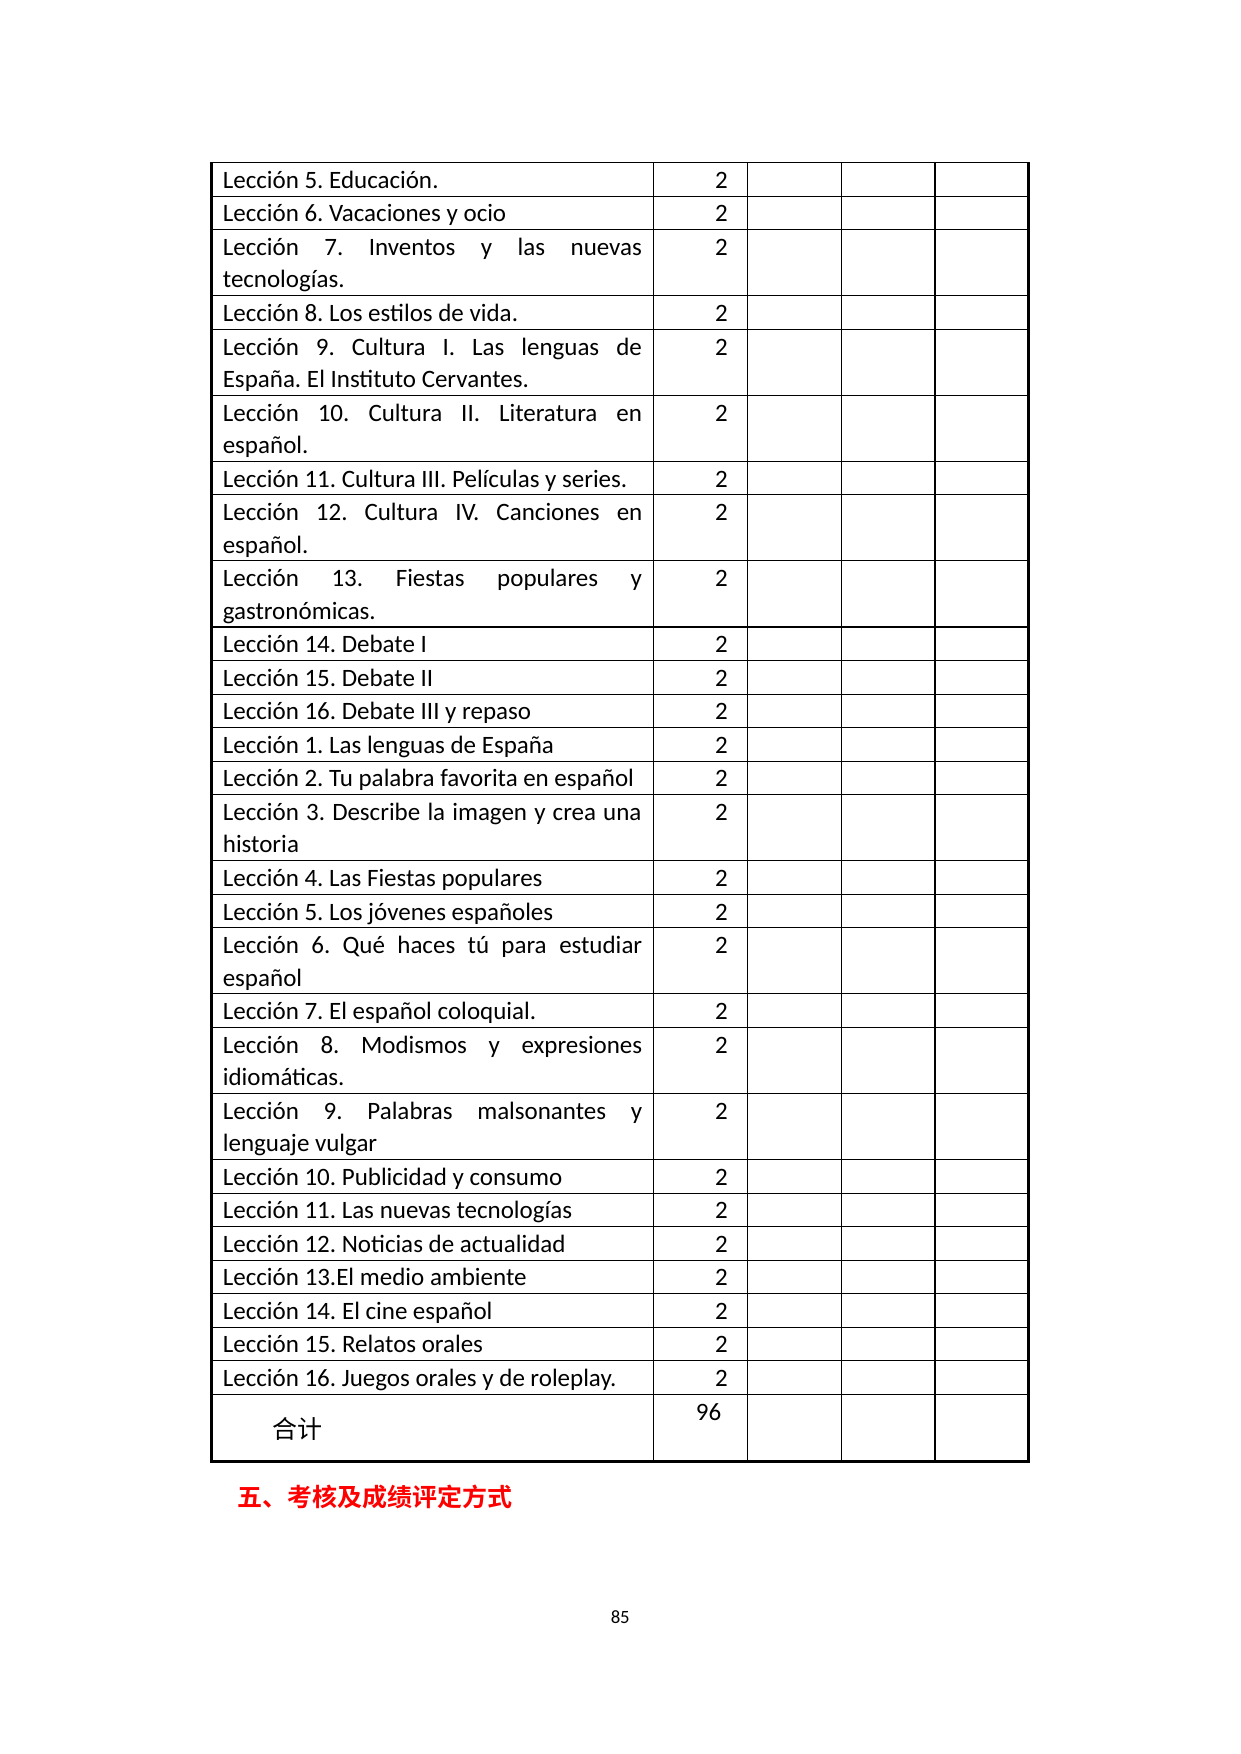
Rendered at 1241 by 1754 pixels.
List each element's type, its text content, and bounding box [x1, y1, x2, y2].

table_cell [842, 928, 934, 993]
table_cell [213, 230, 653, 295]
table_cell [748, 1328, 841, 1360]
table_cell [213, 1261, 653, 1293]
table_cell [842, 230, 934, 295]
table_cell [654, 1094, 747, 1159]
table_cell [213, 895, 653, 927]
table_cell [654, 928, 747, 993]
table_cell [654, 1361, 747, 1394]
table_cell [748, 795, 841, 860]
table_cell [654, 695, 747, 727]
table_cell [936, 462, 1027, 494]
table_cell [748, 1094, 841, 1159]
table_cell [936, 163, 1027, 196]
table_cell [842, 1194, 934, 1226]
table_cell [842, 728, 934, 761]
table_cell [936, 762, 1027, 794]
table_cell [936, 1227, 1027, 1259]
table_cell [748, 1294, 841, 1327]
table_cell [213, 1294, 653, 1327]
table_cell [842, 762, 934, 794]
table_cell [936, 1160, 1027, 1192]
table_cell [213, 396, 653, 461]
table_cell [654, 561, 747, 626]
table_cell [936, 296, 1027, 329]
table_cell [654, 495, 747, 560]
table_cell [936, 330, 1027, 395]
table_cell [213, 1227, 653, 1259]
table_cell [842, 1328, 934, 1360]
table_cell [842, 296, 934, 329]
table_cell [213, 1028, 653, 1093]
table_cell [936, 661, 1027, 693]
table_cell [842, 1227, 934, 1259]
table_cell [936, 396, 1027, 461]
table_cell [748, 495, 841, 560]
text 五、考核及成绩评定方式 [187, 1463, 1053, 1528]
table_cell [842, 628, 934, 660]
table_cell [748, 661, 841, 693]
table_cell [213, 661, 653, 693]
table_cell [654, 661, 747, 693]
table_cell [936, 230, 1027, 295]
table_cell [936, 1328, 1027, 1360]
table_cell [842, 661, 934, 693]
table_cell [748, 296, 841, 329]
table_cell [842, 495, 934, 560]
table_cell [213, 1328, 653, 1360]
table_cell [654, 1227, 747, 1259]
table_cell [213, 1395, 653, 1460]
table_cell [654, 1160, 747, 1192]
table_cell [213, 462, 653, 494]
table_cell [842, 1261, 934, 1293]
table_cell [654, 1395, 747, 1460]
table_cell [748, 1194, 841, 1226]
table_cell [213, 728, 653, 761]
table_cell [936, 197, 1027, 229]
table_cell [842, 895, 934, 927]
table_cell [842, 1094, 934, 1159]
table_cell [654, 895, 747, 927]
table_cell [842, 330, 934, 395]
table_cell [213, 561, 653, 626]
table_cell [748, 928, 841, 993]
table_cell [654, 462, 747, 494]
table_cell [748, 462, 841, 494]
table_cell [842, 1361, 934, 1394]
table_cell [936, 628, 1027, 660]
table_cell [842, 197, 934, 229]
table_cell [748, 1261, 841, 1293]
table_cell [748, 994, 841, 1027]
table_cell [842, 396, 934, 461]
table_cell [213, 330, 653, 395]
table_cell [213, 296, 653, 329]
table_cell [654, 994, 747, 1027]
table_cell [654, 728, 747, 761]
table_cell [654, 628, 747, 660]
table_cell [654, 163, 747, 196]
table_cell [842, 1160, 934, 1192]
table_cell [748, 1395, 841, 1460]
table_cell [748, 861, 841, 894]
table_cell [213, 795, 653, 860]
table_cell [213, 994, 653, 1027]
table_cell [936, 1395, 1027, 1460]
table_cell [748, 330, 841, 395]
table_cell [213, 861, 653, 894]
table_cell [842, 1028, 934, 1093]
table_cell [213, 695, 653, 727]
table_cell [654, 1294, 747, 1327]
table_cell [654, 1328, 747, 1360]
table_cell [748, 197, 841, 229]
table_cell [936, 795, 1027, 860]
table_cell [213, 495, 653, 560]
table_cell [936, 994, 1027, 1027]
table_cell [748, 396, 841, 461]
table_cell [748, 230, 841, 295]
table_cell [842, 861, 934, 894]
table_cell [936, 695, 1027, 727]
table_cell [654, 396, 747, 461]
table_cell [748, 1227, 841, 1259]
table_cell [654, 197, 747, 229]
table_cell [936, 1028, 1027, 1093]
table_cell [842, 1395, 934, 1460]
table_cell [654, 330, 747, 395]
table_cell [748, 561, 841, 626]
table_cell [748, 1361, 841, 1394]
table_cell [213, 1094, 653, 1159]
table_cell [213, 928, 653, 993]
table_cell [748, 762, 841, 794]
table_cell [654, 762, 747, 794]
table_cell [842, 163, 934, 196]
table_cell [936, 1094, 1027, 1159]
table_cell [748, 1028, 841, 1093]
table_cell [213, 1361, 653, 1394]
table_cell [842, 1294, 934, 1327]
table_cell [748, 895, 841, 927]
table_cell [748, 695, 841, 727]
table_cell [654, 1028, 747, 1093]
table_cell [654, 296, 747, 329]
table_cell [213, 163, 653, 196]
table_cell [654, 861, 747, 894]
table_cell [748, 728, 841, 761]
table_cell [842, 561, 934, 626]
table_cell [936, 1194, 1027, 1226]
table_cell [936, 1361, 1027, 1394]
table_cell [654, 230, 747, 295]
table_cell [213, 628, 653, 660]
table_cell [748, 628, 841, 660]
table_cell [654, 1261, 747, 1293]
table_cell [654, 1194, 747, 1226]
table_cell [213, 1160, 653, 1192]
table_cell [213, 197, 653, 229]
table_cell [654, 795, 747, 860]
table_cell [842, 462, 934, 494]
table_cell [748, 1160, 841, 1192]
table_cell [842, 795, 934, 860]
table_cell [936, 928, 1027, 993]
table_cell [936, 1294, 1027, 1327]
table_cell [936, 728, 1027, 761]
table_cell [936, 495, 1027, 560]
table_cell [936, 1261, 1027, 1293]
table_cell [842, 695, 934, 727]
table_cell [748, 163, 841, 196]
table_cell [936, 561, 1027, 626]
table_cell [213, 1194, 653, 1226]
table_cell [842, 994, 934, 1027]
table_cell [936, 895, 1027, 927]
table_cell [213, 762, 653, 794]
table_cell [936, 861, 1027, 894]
